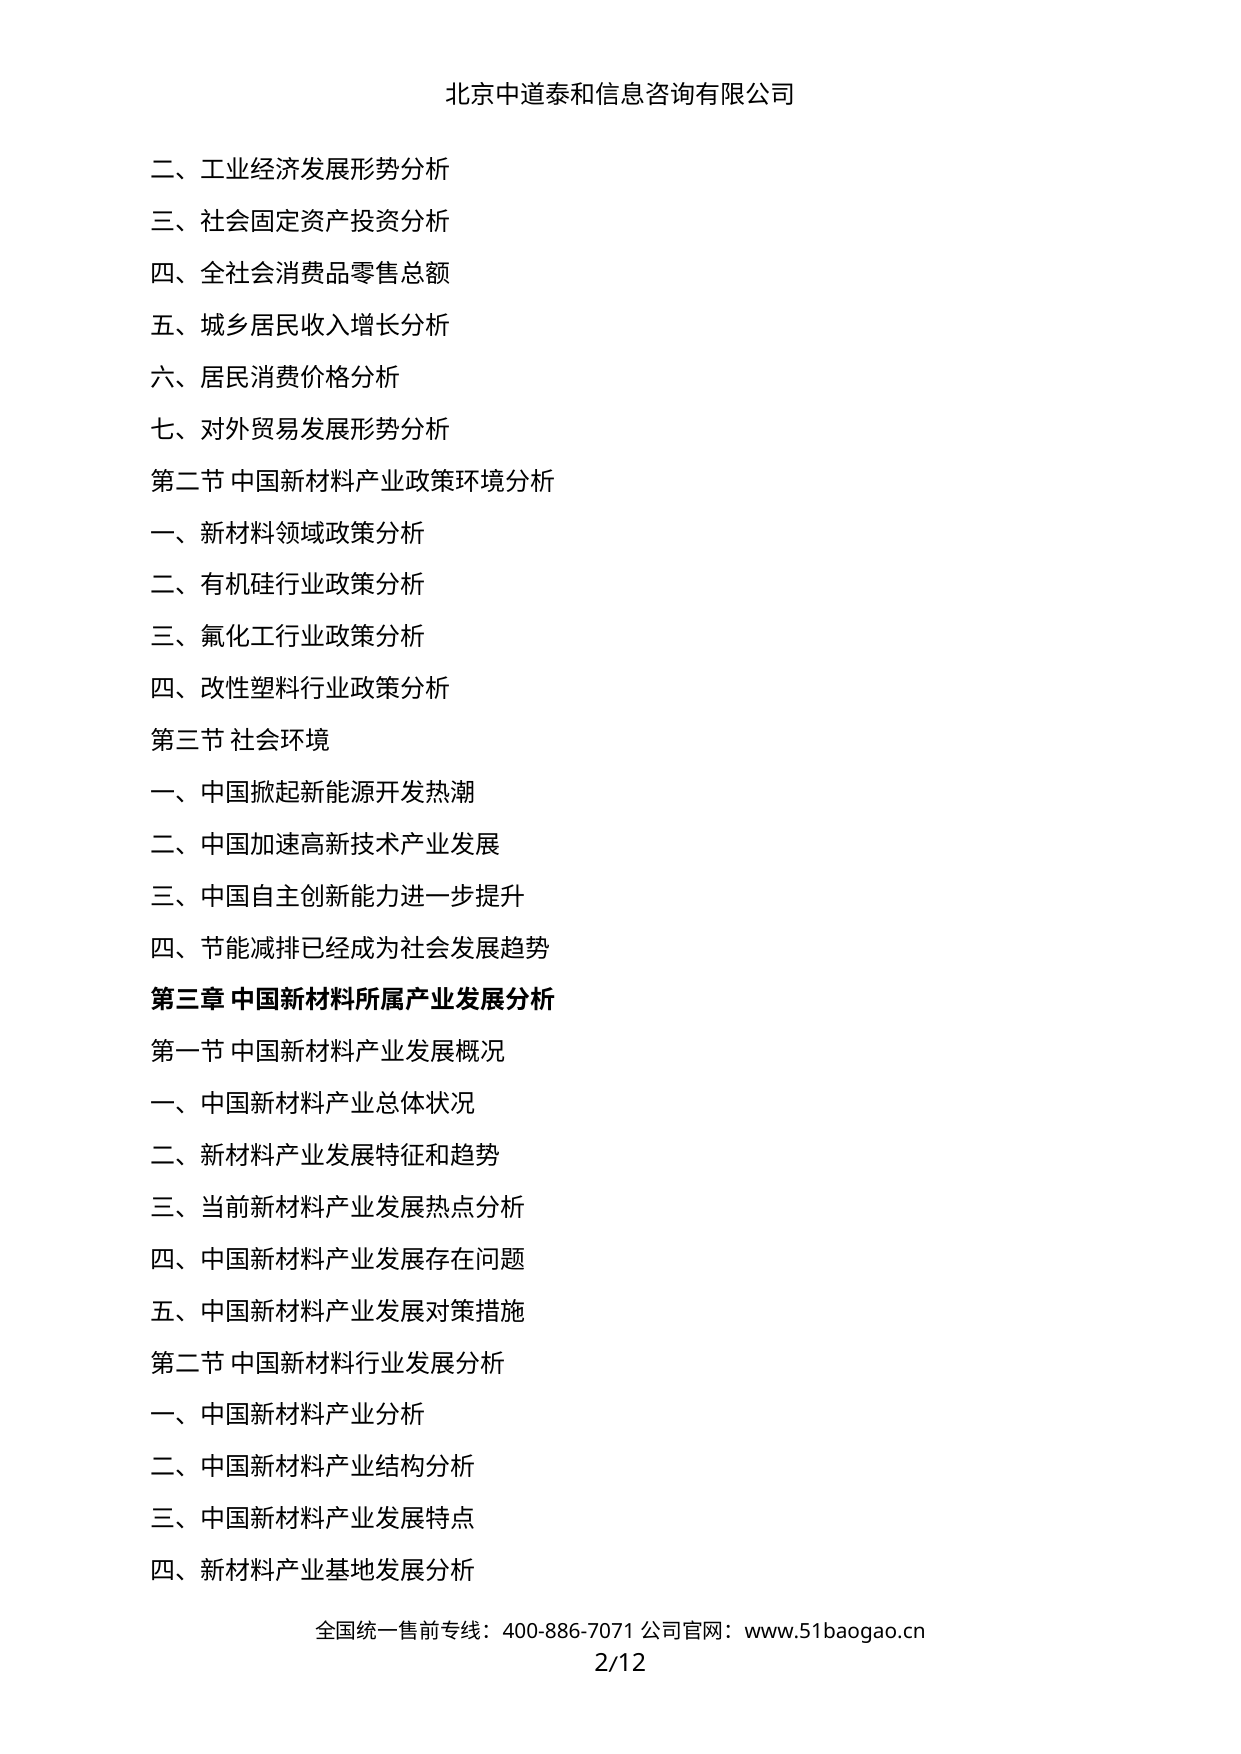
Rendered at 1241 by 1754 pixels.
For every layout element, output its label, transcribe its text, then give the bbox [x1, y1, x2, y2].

text 二、中国加速高新技术产业发展 [150, 824, 1090, 861]
text 四、改性塑料行业政策分析 [150, 669, 1090, 705]
text 二、工业经济发展形势分析 [150, 150, 1090, 186]
text 一、新材料领域政策分析 [150, 513, 1090, 549]
text 三、社会固定资产投资分析 [150, 202, 1090, 238]
text 四、节能减排已经成为社会发展趋势 [150, 928, 1090, 964]
text 五、城乡居民收入增长分析 [150, 306, 1090, 342]
text 一、中国掀起新能源开发热潮 [150, 772, 1090, 809]
text 一、中国新材料产业分析 [150, 1395, 1090, 1431]
text 三、当前新材料产业发展热点分析 [150, 1187, 1090, 1224]
text 四、全社会消费品零售总额 [150, 254, 1090, 290]
text 七、对外贸易发展形势分析 [150, 409, 1090, 446]
text 五、中国新材料产业发展对策措施 [150, 1291, 1090, 1327]
text 二、中国新材料产业结构分析 [150, 1447, 1090, 1483]
text 第三节 社会环境 [150, 721, 1090, 757]
text 第二节 中国新材料行业发展分析 [150, 1343, 1090, 1379]
text 第二节 中国新材料产业政策环境分析 [150, 461, 1090, 497]
text 三、中国新材料产业发展特点 [150, 1499, 1090, 1535]
text 第一节 中国新材料产业发展概况 [150, 1032, 1090, 1068]
text 二、有机硅行业政策分析 [150, 565, 1090, 601]
text 一、中国新材料产业总体状况 [150, 1084, 1090, 1120]
text 四、中国新材料产业发展存在问题 [150, 1239, 1090, 1276]
text 三、中国自主创新能力进一步提升 [150, 876, 1090, 912]
text 四、新材料产业基地发展分析 [150, 1551, 1090, 1587]
text 二、新材料产业发展特征和趋势 [150, 1136, 1090, 1172]
text 三、氟化工行业政策分析 [150, 617, 1090, 653]
text 六、居民消费价格分析 [150, 357, 1090, 394]
text 第三章 中国新材料所属产业发展分析 [150, 980, 1090, 1016]
